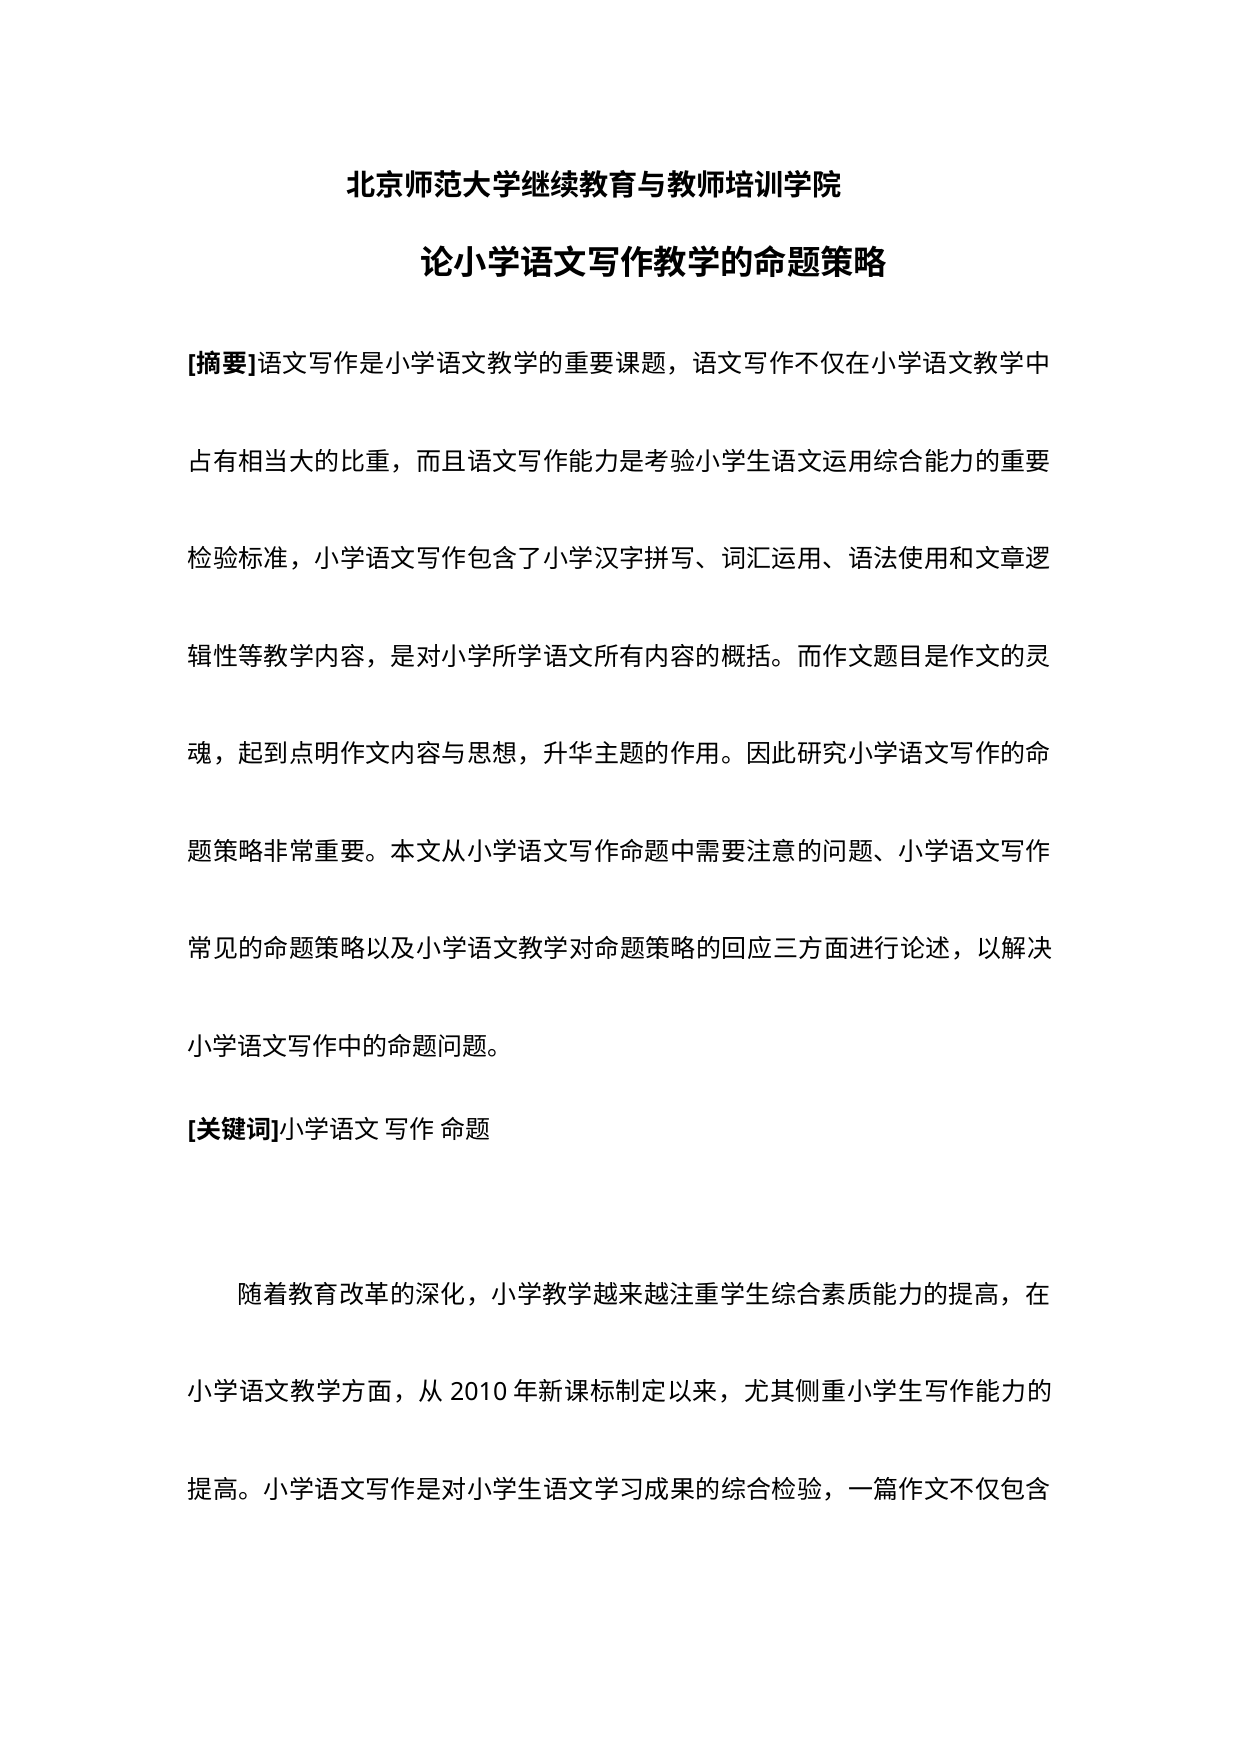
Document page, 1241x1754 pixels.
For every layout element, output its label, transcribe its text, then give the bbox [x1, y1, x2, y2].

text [187, 1260, 1053, 1520]
text 北京师范大学继续教育与教师培训学院 [187, 150, 1053, 215]
text [摘要]语文写作是小学语文教学的重要课题，语文写作不仅在小学语文教学中占有相当大的比重，而且语文写作能力是考验小学生语文运用综合能力的重要检验标准，小学语文写作包含了小学汉字拼写、词汇运用、语法使用和文章逻辑性等教学内容，是对小学所学语文所有内容的概括。而作文题目是作文的灵魂，起到点明作文内容与思想，升华主题的作用。因此研究小学语文写作的命题策略非常重要。本文从小学语文写作命题中需要注意的问题、小学语文写作常见的命题策略以及小学语文教学对命题策略的回应三方面进行论述，以解决小学语文写作中的命题问题。 [187, 329, 1053, 1077]
text [关键词]小学语文 写作 命题 [187, 1095, 1053, 1160]
text 论小学语文写作教学的命题策略 [187, 227, 1053, 292]
